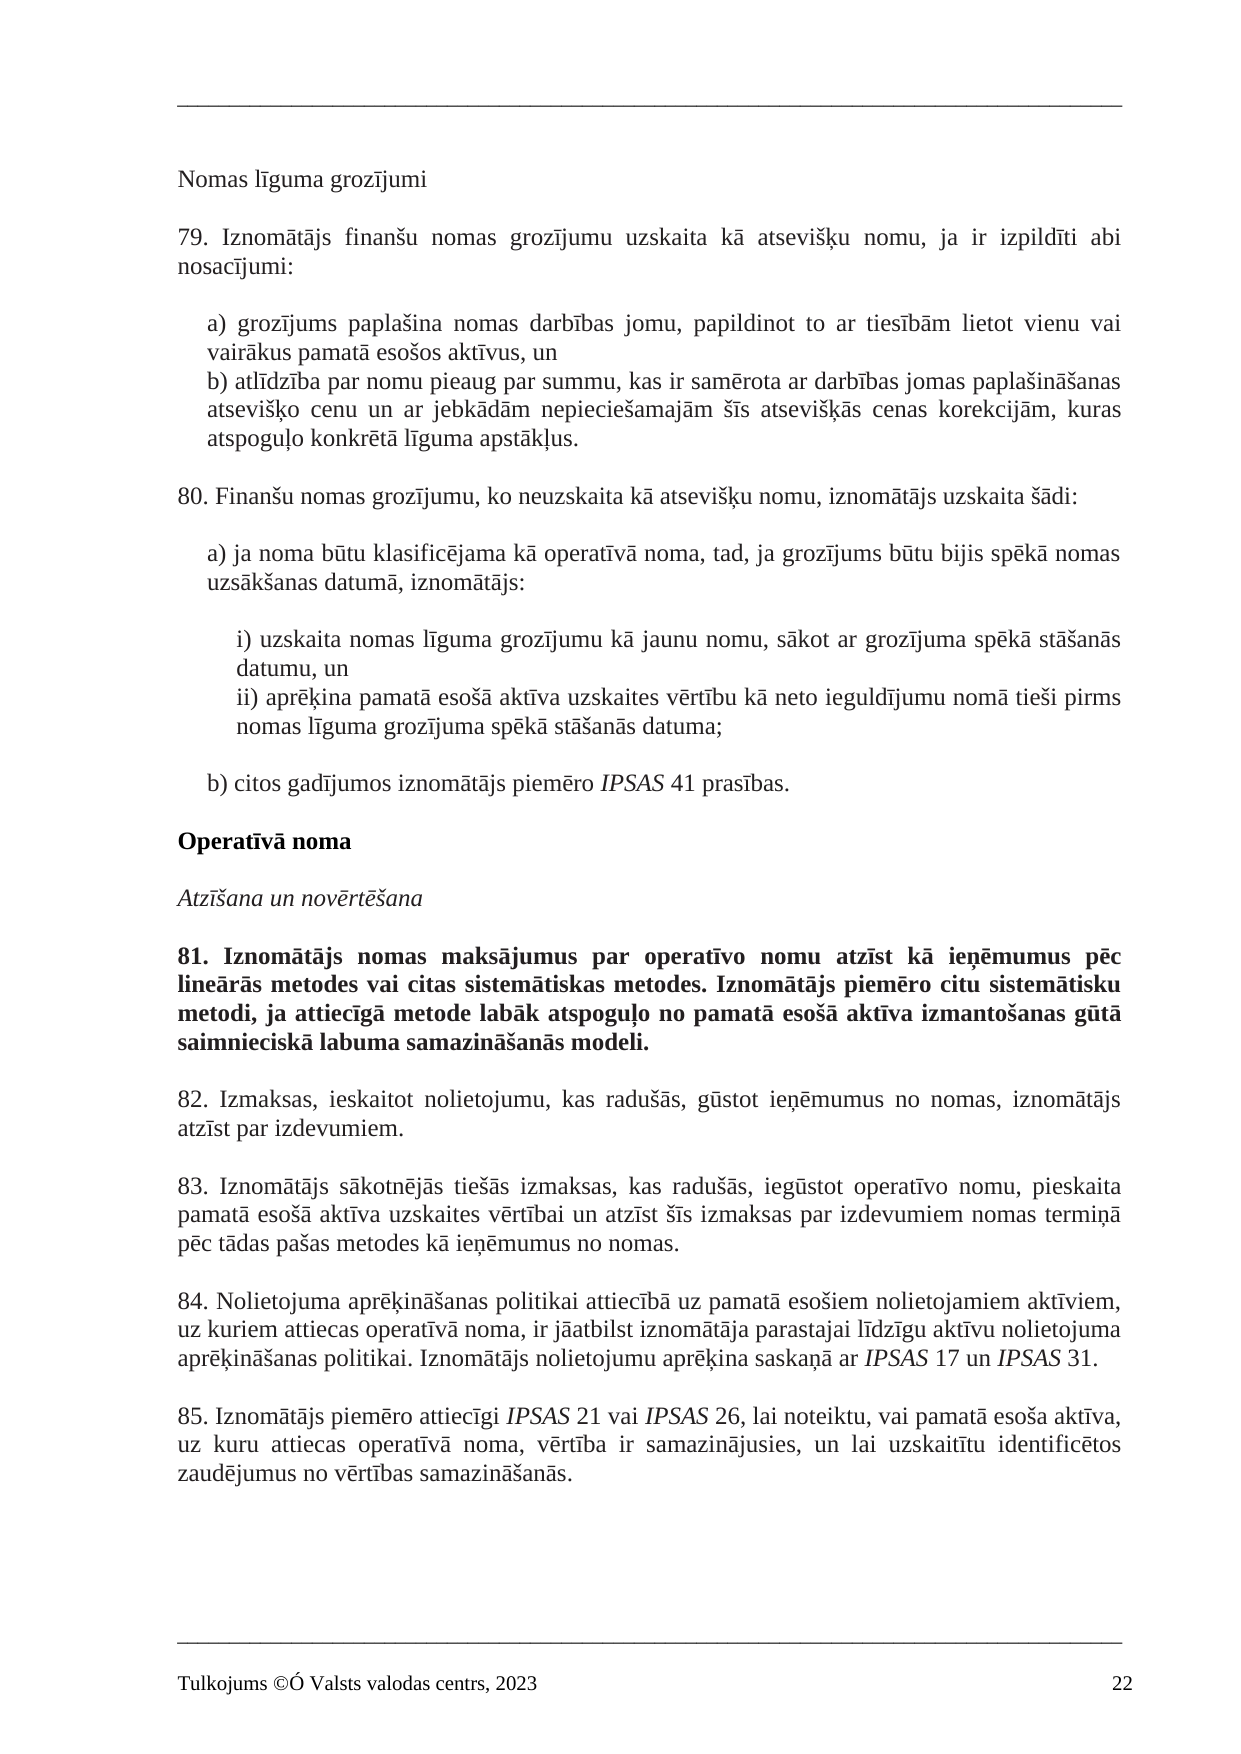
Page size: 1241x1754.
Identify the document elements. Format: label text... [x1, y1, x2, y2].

list 83. Iznomātājs sākotnējās tiešās izmaksas, kas radušās, iegūstot operatīvo nomu, pieskaita pamatā esošā aktīva uzskaites vērtībai un atzīst šīs izmaksas par izdevumiem nomas termiņā pēc tādas pašas metodes kā ieņēmumus no nomas. [177, 1171, 1122, 1257]
text Atzīšana un novērtēšana [177, 883, 1122, 912]
list b) atlīdzība par nomu pieaug par summu, kas ir samērota ar darbības jomas paplašināšanas atsevišķo cenu un ar jebkādām nepieciešamajām šīs atsevišķās cenas korekcijām, kuras atspoguļo konkrētā līguma apstākļus. [207, 366, 1122, 452]
text 81. Iznomātājs nomas maksājumus par operatīvo nomu atzīst kā ieņēmumus pēc lineārās metodes vai citas sistemātiskas metodes. Iznomātājs piemēro citu sistemātisku metodi, ja attiecīgā metode labāk atspoguļo no pamatā esošā aktīva izmantošanas gūtā saimnieciskā labuma samazināšanās modeli. [177, 941, 1122, 1056]
list 80. Finanšu nomas grozījumu, ko neuzskaita kā atsevišķu nomu, iznomātājs uzskaita šādi: [177, 481, 1122, 509]
text Nomas līguma grozījumi [177, 164, 1122, 193]
list a) grozījums paplašina nomas darbības jomu, papildinot to ar tiesībām lietot vienu vai vairākus pamatā esošos aktīvus, un [207, 308, 1122, 366]
list i) uzskaita nomas līguma grozījumu kā jaunu nomu, sākot ar grozījuma spēkā stāšanās datumu, un [236, 624, 1122, 682]
list 84. Nolietojuma aprēķināšanas politikai attiecībā uz pamatā esošiem nolietojamiem aktīviem, uz kuriem attiecas operatīvā noma, ir jāatbilst iznomātāja parastajai līdzīgu aktīvu nolietojuma aprēķināšanas politikai. Iznomātājs nolietojumu aprēķina saskaņā ar IPSAS 17 un IPSAS 31. [177, 1286, 1122, 1372]
list 85. Iznomātājs piemēro attiecīgi IPSAS 21 vai IPSAS 26, lai noteiktu, vai pamatā esoša aktīva, uz kuru attiecas operatīvā noma, vērtība ir samazinājusies, un lai uzskaitītu identificētos zaudējumus no vērtības samazināšanās. [177, 1401, 1122, 1487]
subtitle Operatīvā noma [177, 826, 1122, 854]
list 82. Izmaksas, ieskaitot nolietojumu, kas radušās, gūstot ieņēmumus no nomas, iznomātājs atzīst par izdevumiem. [177, 1084, 1122, 1142]
list b) citos gadījumos iznomātājs piemēro IPSAS 41 prasības. [207, 768, 1122, 797]
list ii) aprēķina pamatā esošā aktīva uzskaites vērtību kā neto ieguldījumu nomā tieši pirms nomas līguma grozījuma spēkā stāšanās datuma; [236, 682, 1122, 739]
list 79. Iznomātājs finanšu nomas grozījumu uzskaita kā atsevišķu nomu, ja ir izpildīti abi nosacījumi: [177, 222, 1122, 279]
list a) ja noma būtu klasificējama kā operatīvā noma, tad, ja grozījums būtu bijis spēkā nomas uzsākšanas datumā, iznomātājs: [207, 538, 1122, 596]
